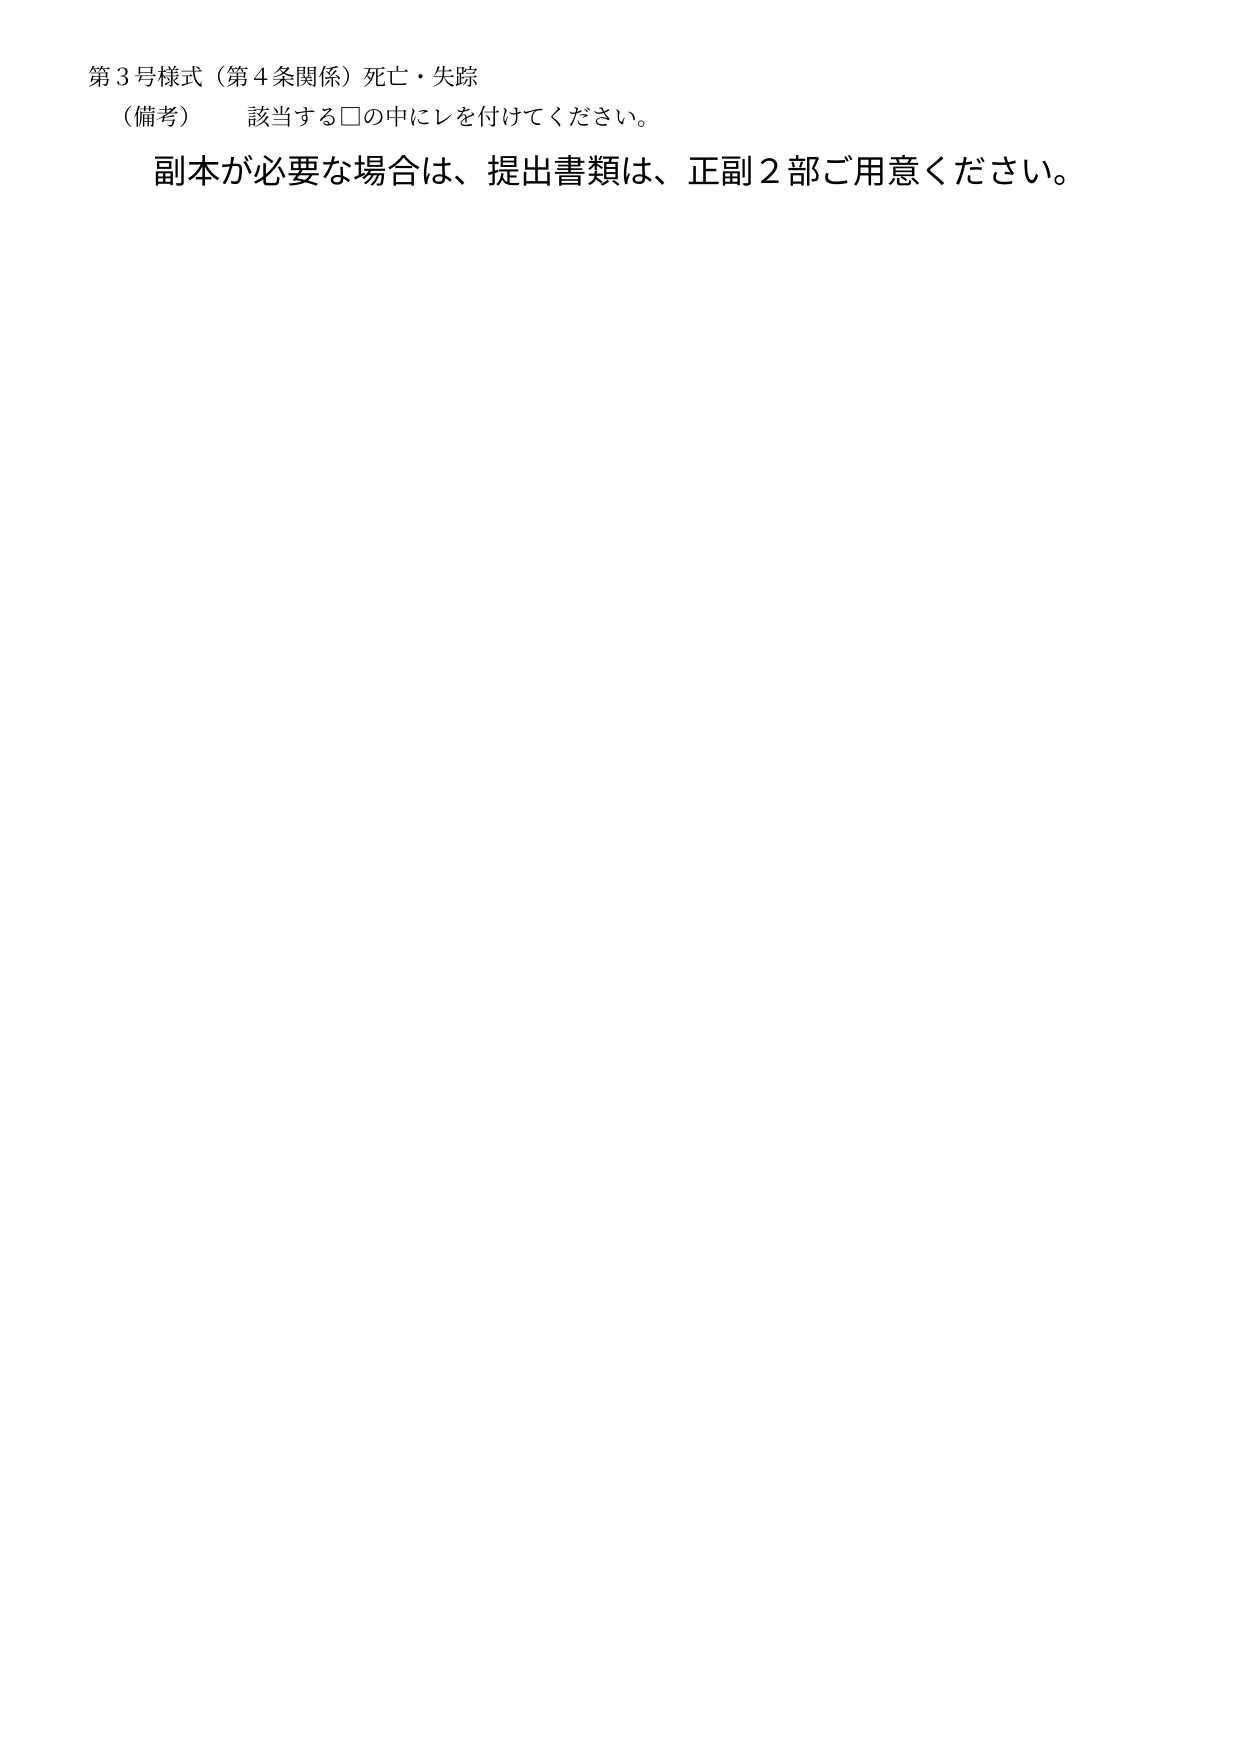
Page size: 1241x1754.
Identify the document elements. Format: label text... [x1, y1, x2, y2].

text （備考） 該当する□の中にレを付けてください。 [110, 99, 1151, 132]
text 副本が必要な場合は、提出書類は、正副２部ご用意ください。 [89, 144, 1151, 193]
